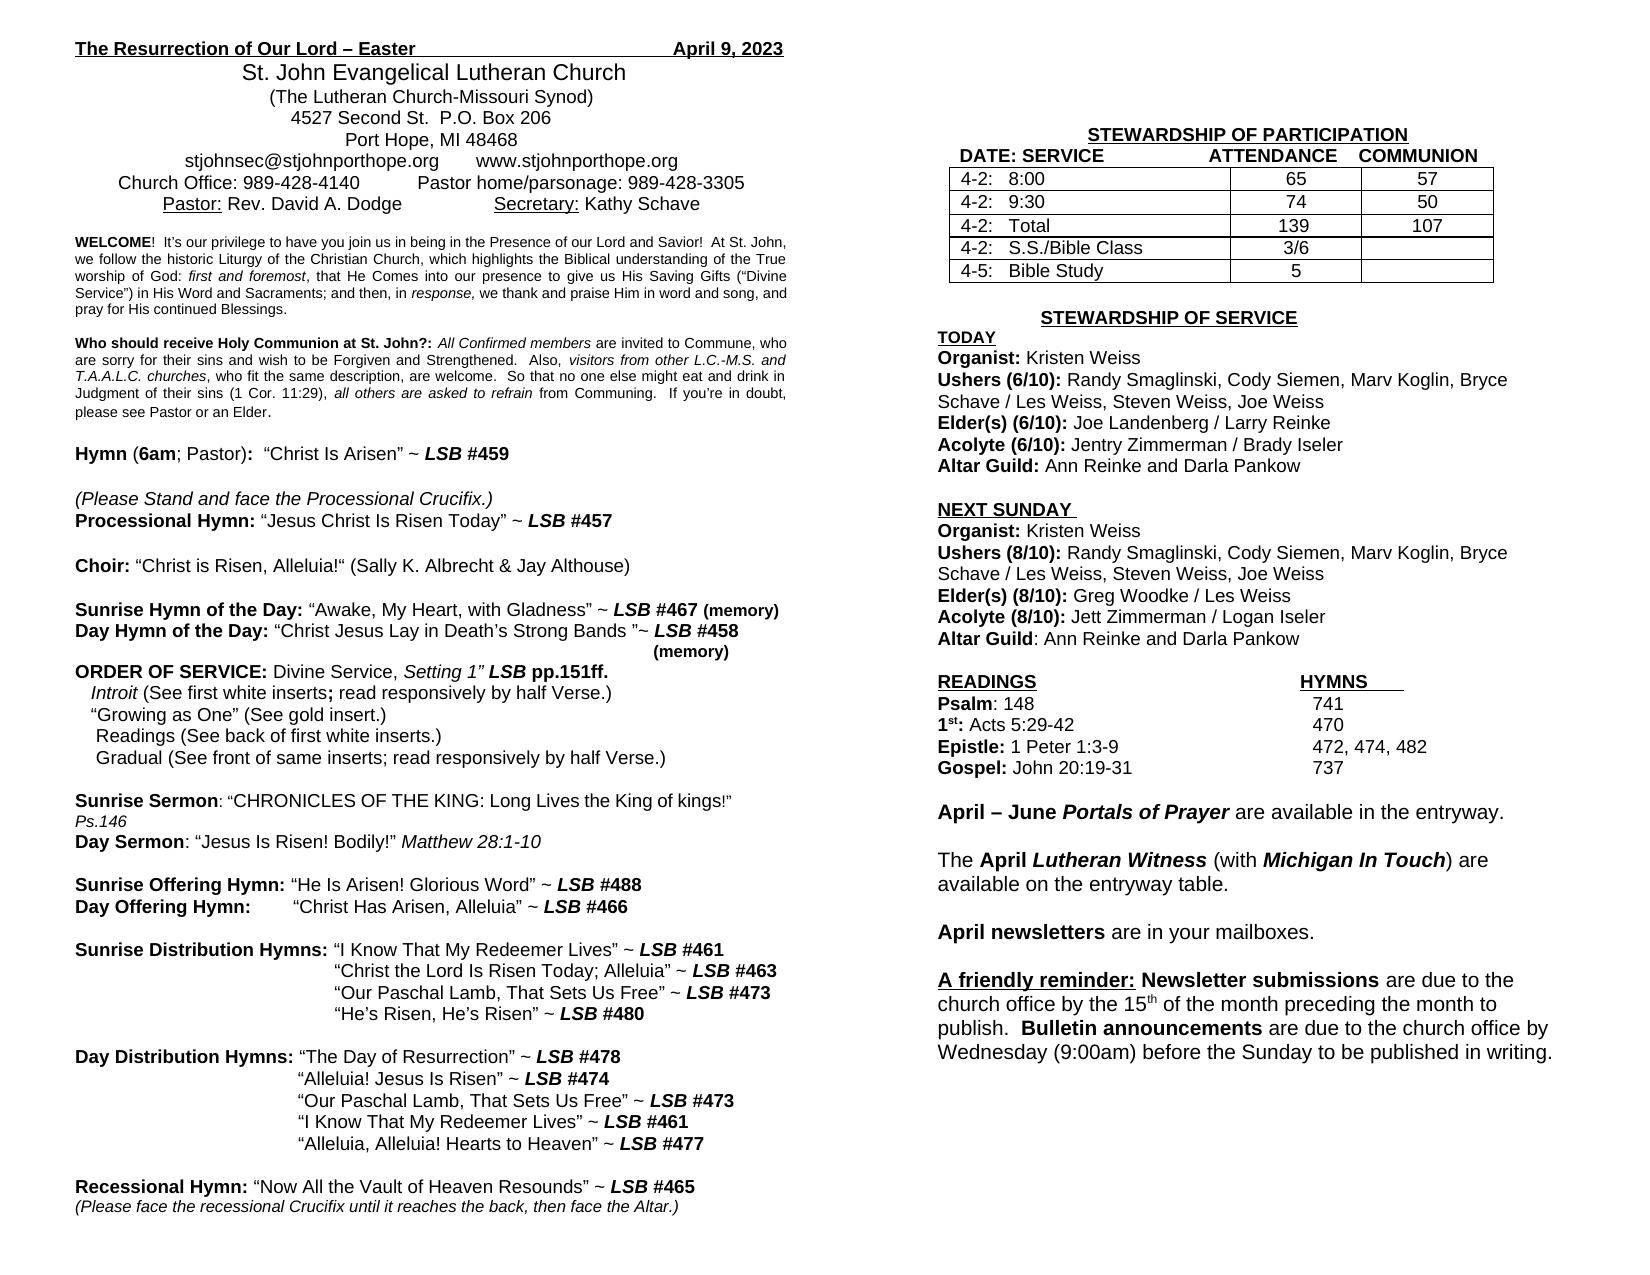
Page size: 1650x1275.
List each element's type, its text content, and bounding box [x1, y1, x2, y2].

text “Our Paschal Lamb, That Sets Us Free” ~ LSB #473 “I Know That My Redeemer Lives” ~ LSB #461 [75, 1089, 787, 1133]
text Recessional Hymn: “Now All the Vault of Heaven Resounds” ~ LSB #465 [75, 1176, 787, 1197]
text Hymn (6am; Pastor): “Christ Is Arisen” ~ LSB #459 [75, 442, 787, 464]
text Sunrise Hymn of the Day: “Awake, My Heart, with Gladness” ~ LSB #467 (memory) [75, 598, 787, 620]
text Sunrise Sermon: “CHRONICLES OF THE KING: Long Lives the King of kings!” Ps.146 [75, 790, 787, 831]
text TODAY [937, 328, 1575, 347]
text DATE: SERVICE ATTENDANCE COMMUNION [862, 145, 1575, 167]
text Choir: “Christ is Risen, Alleluia!“ (Sally K. Albrecht & Jay Althouse) [75, 555, 787, 577]
text (Please face the recessional Crucifix until it reaches the back, then face the Altar.) [75, 1197, 787, 1216]
text Sunrise Distribution Hymns: “I Know That My Redeemer Lives” ~ LSB #461 “Christ the Lord Is Risen Today; Alleluia” ~ LSB #463 [75, 938, 787, 982]
text 4527 Second St. P.O. Box 206 Port Hope, MI 48468 [75, 107, 787, 150]
text Epistle: 1 Peter 1:3-9 472, 474, 482 [937, 736, 1575, 757]
text Day Distribution Hymns: “The Day of Resurrection” ~ LSB #478 “Alleluia! Jesus Is Risen” ~ LSB #474 [75, 1046, 787, 1089]
table_cell [1362, 260, 1493, 282]
text Who should receive Holy Communion at St. John?: All Confirmed members are invited to Commune, who are sorry for their sins and wish to be Forgiven and Strengthened. Also, visitors from other L.C.-M.S. and T.A.A.L.C. churches, who fit the same description, are welcome. So that no one else might eat and drink in Judgment of their sins (1 Cor. 11:29), all others are asked to refrain from Communing. If you’re in doubt, please see Pastor or an Elder. [75, 334, 787, 421]
table_cell [1362, 238, 1493, 259]
table_cell 4-5: Bible Study [950, 260, 1230, 282]
table_cell 4-2: Total [950, 215, 1230, 236]
text “Alleluia, Alleluia! Hearts to Heaven” ~ LSB #477 [75, 1133, 787, 1154]
text (memory) [75, 641, 787, 661]
text Elder(s) (6/10): Joe Landenberg / Larry Reinke [937, 412, 1575, 434]
text WELCOME! It’s our privilege to have you join us in being in the Presence of our Lord and Savior! At St. John, we follow the historic Liturgy of the Christian Church, which highlights the Biblical understanding of the True worship of God: first and foremost, that He Comes into our presence to give us His Saving Gifts (“Divine Service”) in His Word and Sacraments; and then, in response, we thank and praise Him in word and song, and pray for His continued Blessings. [75, 234, 787, 318]
text Processional Hymn: “Jesus Christ Is Risen Today” ~ LSB #457 [75, 509, 787, 531]
text The Resurrection of Our Lord – Easter April 9, 2023 [75, 37, 787, 59]
text The April Lutheran Witness (with Michigan In Touch) are available on the entryway table. [862, 848, 1575, 896]
text ORDER OF SERVICE: Divine Service, Setting 1” LSB pp.151ff. Introit (See first white inserts; read responsively by half Verse.) [75, 661, 787, 704]
text church office by the 15th of the month preceding the month to [862, 992, 1575, 1016]
table_cell 4-2: S.S./Bible Class [950, 238, 1230, 259]
text “Growing as One” (See gold insert.) [75, 704, 787, 725]
text stjohnsec@stjohnporthope.org www.stjohnporthope.org [75, 150, 787, 172]
table_cell 107 [1362, 215, 1493, 236]
text READINGS HYMNS [937, 671, 1575, 692]
table_header 4-2: 8:00 [950, 168, 1230, 189]
text Day Hymn of the Day: “Christ Jesus Lay in Death’s Strong Bands ”~ LSB #458 [75, 620, 787, 641]
text Readings (See back of first white inserts.) [75, 725, 787, 747]
text Acolyte (8/10): Jett Zimmerman / Logan Iseler [937, 606, 1575, 628]
text April – June Portals of Prayer are available in the entryway. [862, 800, 1575, 824]
table_header 65 [1231, 168, 1361, 189]
table_header 57 [1362, 168, 1493, 189]
text Church Office: 989-428-4140 Pastor home/parsonage: 989-428-3305 [75, 172, 787, 193]
table_cell 4-2: 9:30 [950, 191, 1230, 214]
text Altar Guild: Ann Reinke and Darla Pankow [937, 628, 1575, 649]
text NEXT SUNDAY Organist: Kristen Weiss [937, 498, 1575, 541]
text Ushers (6/10): Randy Smaglinski, Cody Siemen, Marv Koglin, Bryce Schave / Les Weiss, Steven Weiss, Joe Weiss [937, 369, 1575, 412]
text Psalm: 148 741 1st: Acts 5:29-42 470 [937, 692, 1575, 736]
text Ushers (8/10): Randy Smaglinski, Cody Siemen, Marv Koglin, Bryce Schave / Les Weiss, Steven Weiss, Joe Weiss [937, 541, 1575, 584]
table_cell 3/6 [1231, 238, 1361, 259]
text Gospel: John 20:19-31 737 [937, 757, 1575, 800]
text A friendly reminder: Newsletter submissions are due to the [862, 944, 1575, 992]
text publish. Bulletin announcements are due to the church office by [862, 1016, 1575, 1040]
text STEWARDSHIP OF SERVICE [862, 307, 1575, 328]
text Gradual (See front of same inserts; read responsively by half Verse.) [75, 747, 787, 790]
text St. John Evangelical Lutheran Church [75, 59, 787, 85]
text Acolyte (6/10): Jentry Zimmerman / Brady Iseler [937, 434, 1575, 455]
text Organist: Kristen Weiss [937, 347, 1575, 369]
table_cell 50 [1362, 191, 1493, 214]
text “Our Paschal Lamb, That Sets Us Free” ~ LSB #473 “He’s Risen, He’s Risen” ~ LSB #480 [75, 982, 787, 1025]
text (Please Stand and face the Processional Crucifix.) [75, 488, 787, 509]
text Altar Guild: Ann Reinke and Darla Pankow [937, 455, 1575, 477]
text STEWARDSHIP OF PARTICIPATION [862, 124, 1575, 145]
text April newsletters are in your mailboxes. [862, 920, 1575, 944]
table_cell 139 [1231, 215, 1361, 236]
table_cell 74 [1231, 191, 1361, 214]
text Wednesday (9:00am) before the Sunday to be published in writing. [862, 1040, 1575, 1064]
text Sunrise Offering Hymn: “He Is Arisen! Glorious Word” ~ LSB #488 Day Offering Hymn: “Christ Has Arisen, Alleluia” ~ LSB #466 [75, 874, 787, 917]
text Pastor: Rev. David A. Dodge Secretary: Kathy Schave [75, 193, 787, 215]
text Day Sermon: “Jesus Is Risen! Bodily!” Matthew 28:1-10 [75, 831, 787, 852]
table_cell 5 [1231, 260, 1361, 282]
text Elder(s) (8/10): Greg Woodke / Les Weiss [937, 584, 1575, 606]
text (The Lutheran Church-Missouri Synod) [75, 85, 787, 107]
